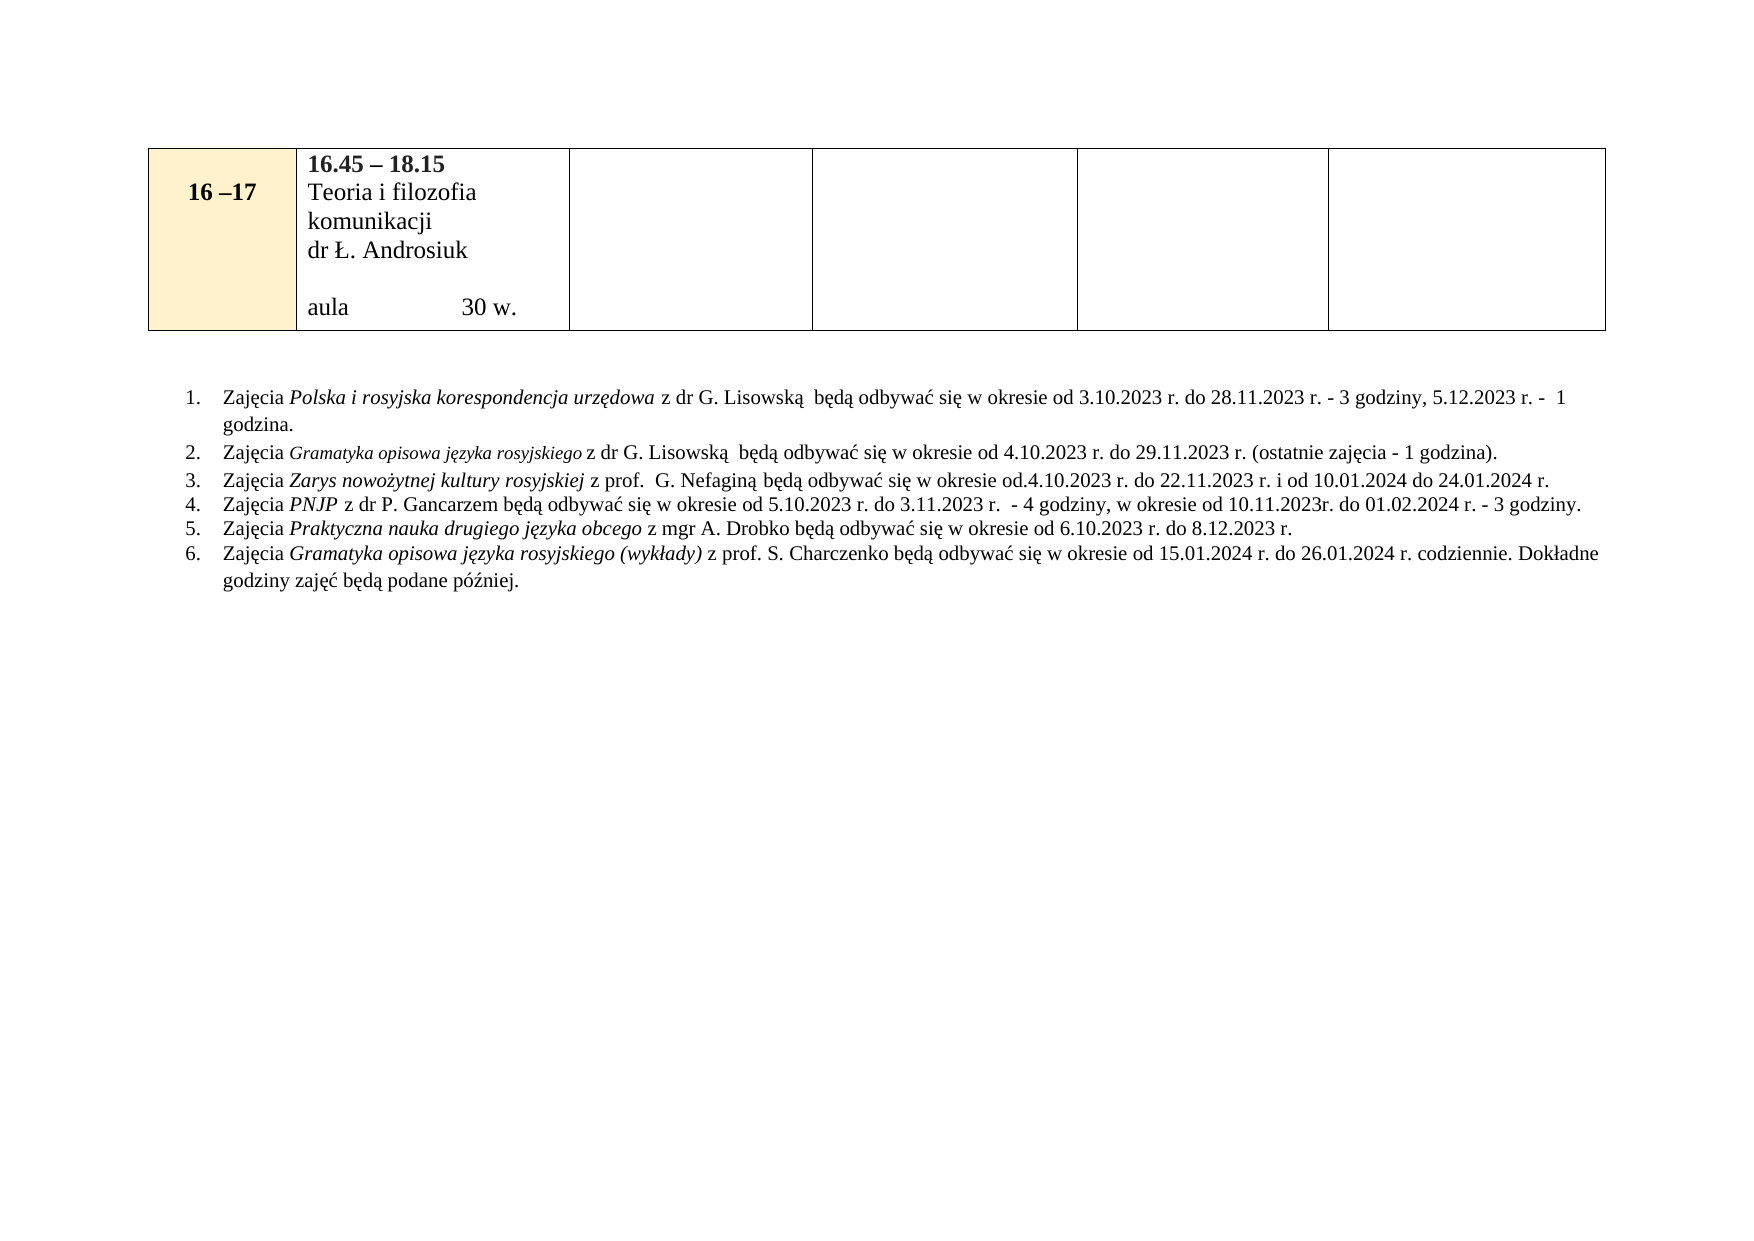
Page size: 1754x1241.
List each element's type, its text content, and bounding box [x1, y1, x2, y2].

table_cell 16 –17 [149, 149, 296, 330]
table_cell [1078, 149, 1328, 330]
table_cell 16.45 – 18.15 Teoria i filozofia komunikacji dr Ł. Androsiuk aula 30 w. [297, 149, 569, 330]
table_cell [813, 149, 1077, 330]
list Zajęcia Praktyczna nauka drugiego języka obcego z mgr A. Drobko będą odbywać się w okresie od 6.10.2023 r. do 8.12.2023 r. [185, 516, 1606, 540]
list Zajęcia Zarys nowożytnej kultury rosyjskiej z prof. G. Nefaginą będą odbywać się w okresie od.4.10.2023 r. do 22.11.2023 r. i od 10.01.2024 do 24.01.2024 r. [185, 468, 1606, 492]
list Zajęcia PNJP z dr P. Gancarzem będą odbywać się w okresie od 5.10.2023 r. do 3.11.2023 r. - 4 godziny, w okresie od 10.11.2023r. do 01.02.2024 r. - 3 godziny. [185, 492, 1606, 516]
list Zajęcia Gramatyka opisowa języka rosyjskiego z dr G. Lisowską będą odbywać się w okresie od 4.10.2023 r. do 29.11.2023 r. (ostatnie zajęcia - 1 godzina). [185, 440, 1606, 464]
table_cell [570, 149, 812, 330]
list Zajęcia Gramatyka opisowa języka rosyjskiego (wykłady) z prof. S. Charczenko będą odbywać się w okresie od 15.01.2024 r. do 26.01.2024 r. codziennie. Dokładne godziny zajęć będą podane później. [185, 540, 1606, 592]
table_cell [1329, 149, 1605, 330]
list Zajęcia Polska i rosyjska korespondencja urzędowa z dr G. Lisowską będą odbywać się w okresie od 3.10.2023 r. do 28.11.2023 r. - 3 godziny, 5.12.2023 r. - 1 godzina. [185, 385, 1606, 436]
